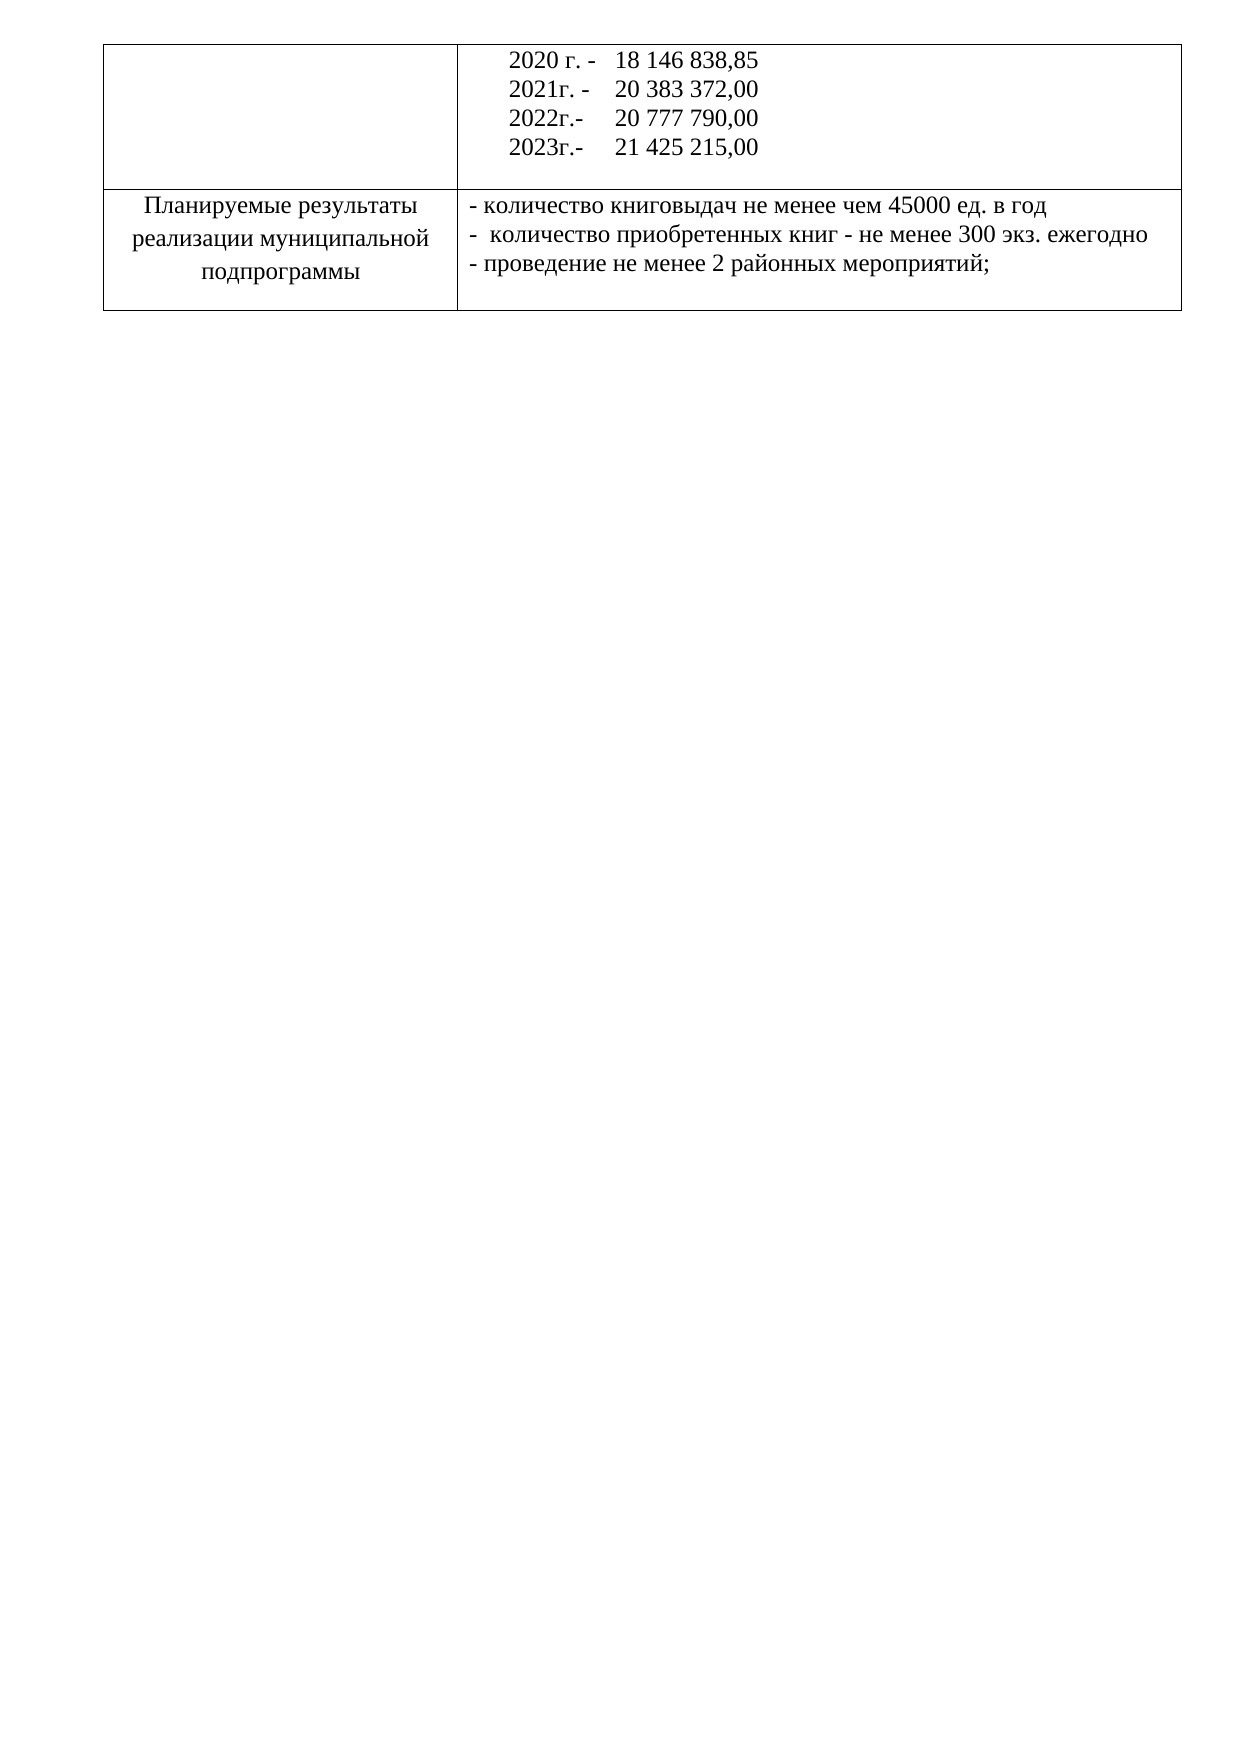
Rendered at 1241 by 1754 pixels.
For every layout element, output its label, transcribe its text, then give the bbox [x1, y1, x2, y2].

table_cell - количество книговыдач не менее чем 45000 ед. в год - количество приобретенных книг - не менее 300 экз. ежегодно - проведение не менее 2 районных мероприятий; [458, 190, 1181, 309]
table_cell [458, 45, 1181, 189]
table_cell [104, 45, 457, 189]
table_cell Планируемые результаты реализации муниципальной подпрограммы [104, 190, 457, 309]
